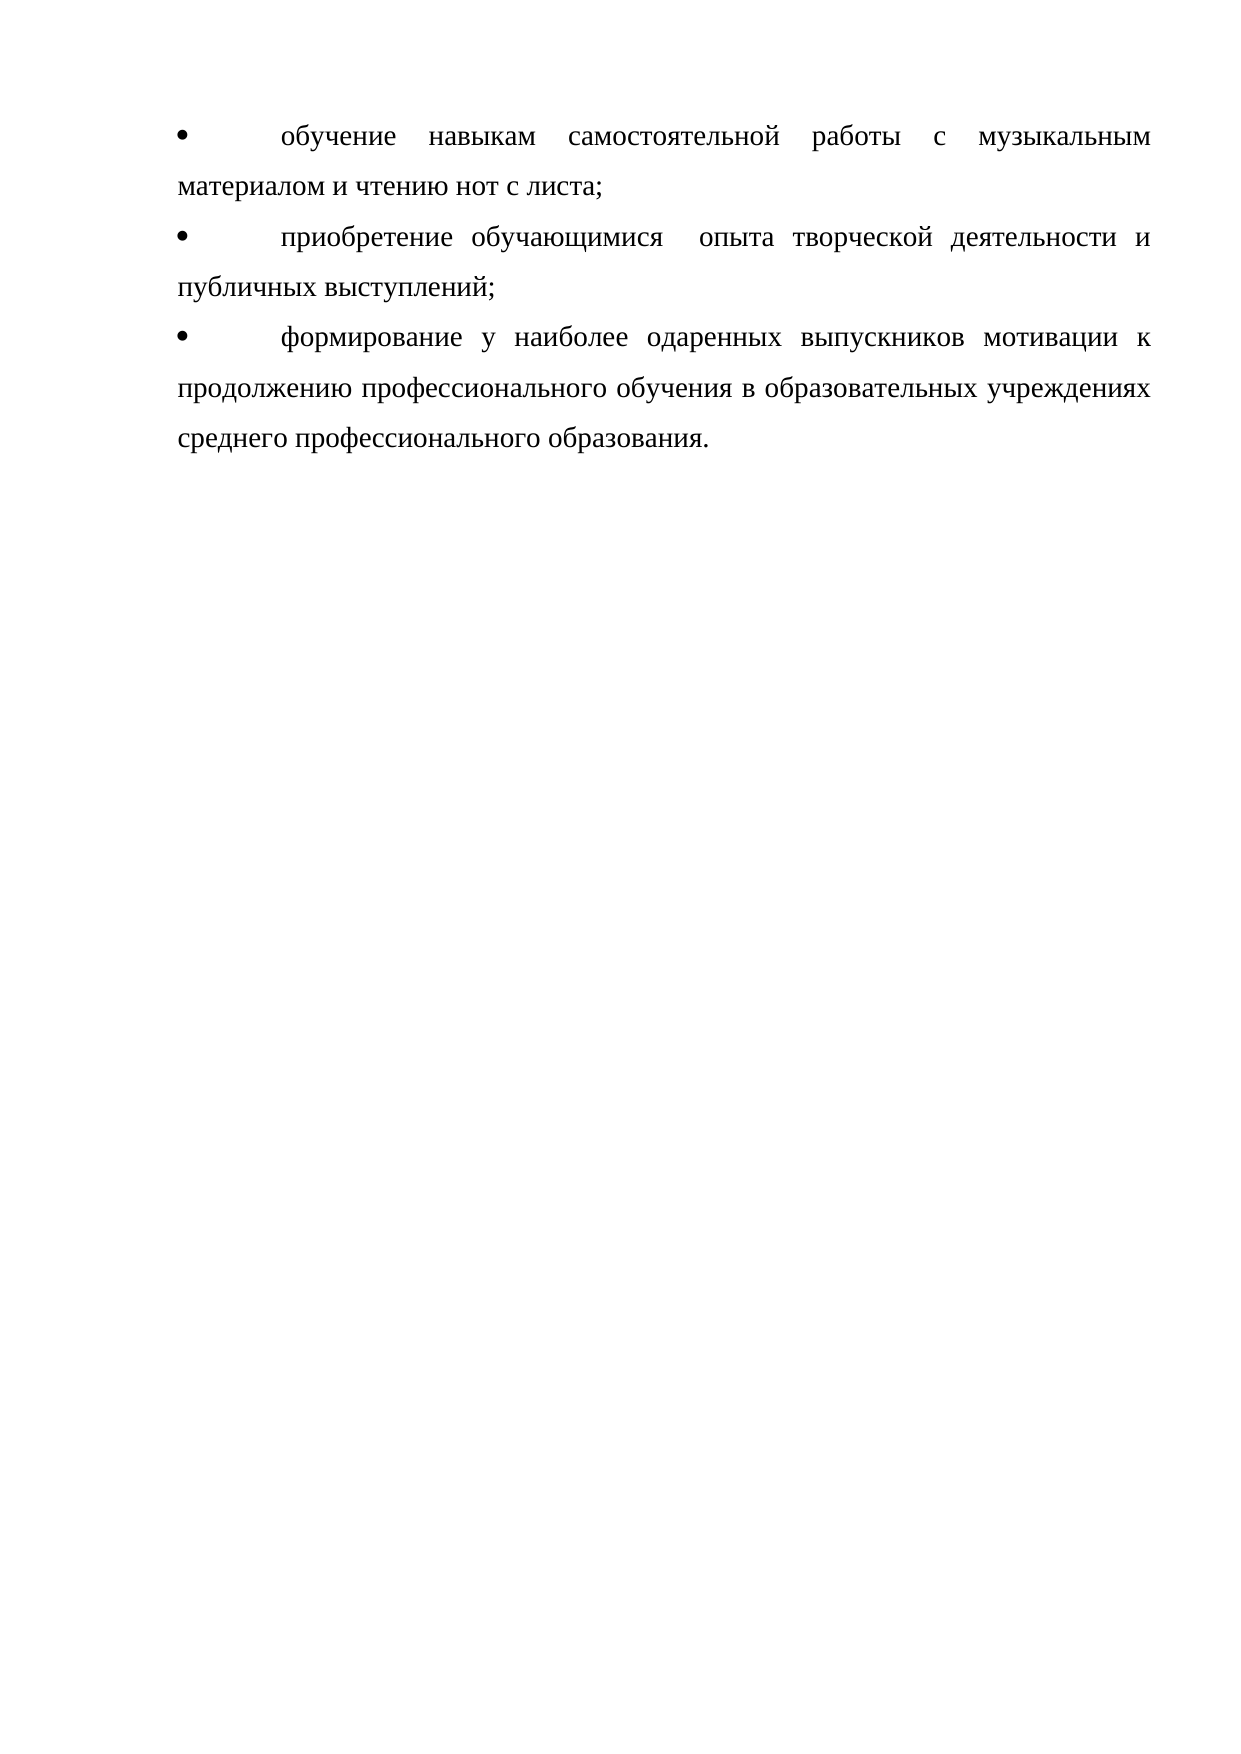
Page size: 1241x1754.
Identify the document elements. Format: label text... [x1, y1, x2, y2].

list формирование у наиболее одаренных выпускников мотивации к продолжению профессионального обучения в образовательных учреждениях среднего профессионального образования. [177, 319, 1152, 454]
list приобретение обучающимися опыта творческой деятельности и публичных выступлений; [177, 219, 1152, 303]
list обучение навыкам самостоятельной работы с музыкальным материалом и чтению нот с листа; [177, 118, 1152, 202]
